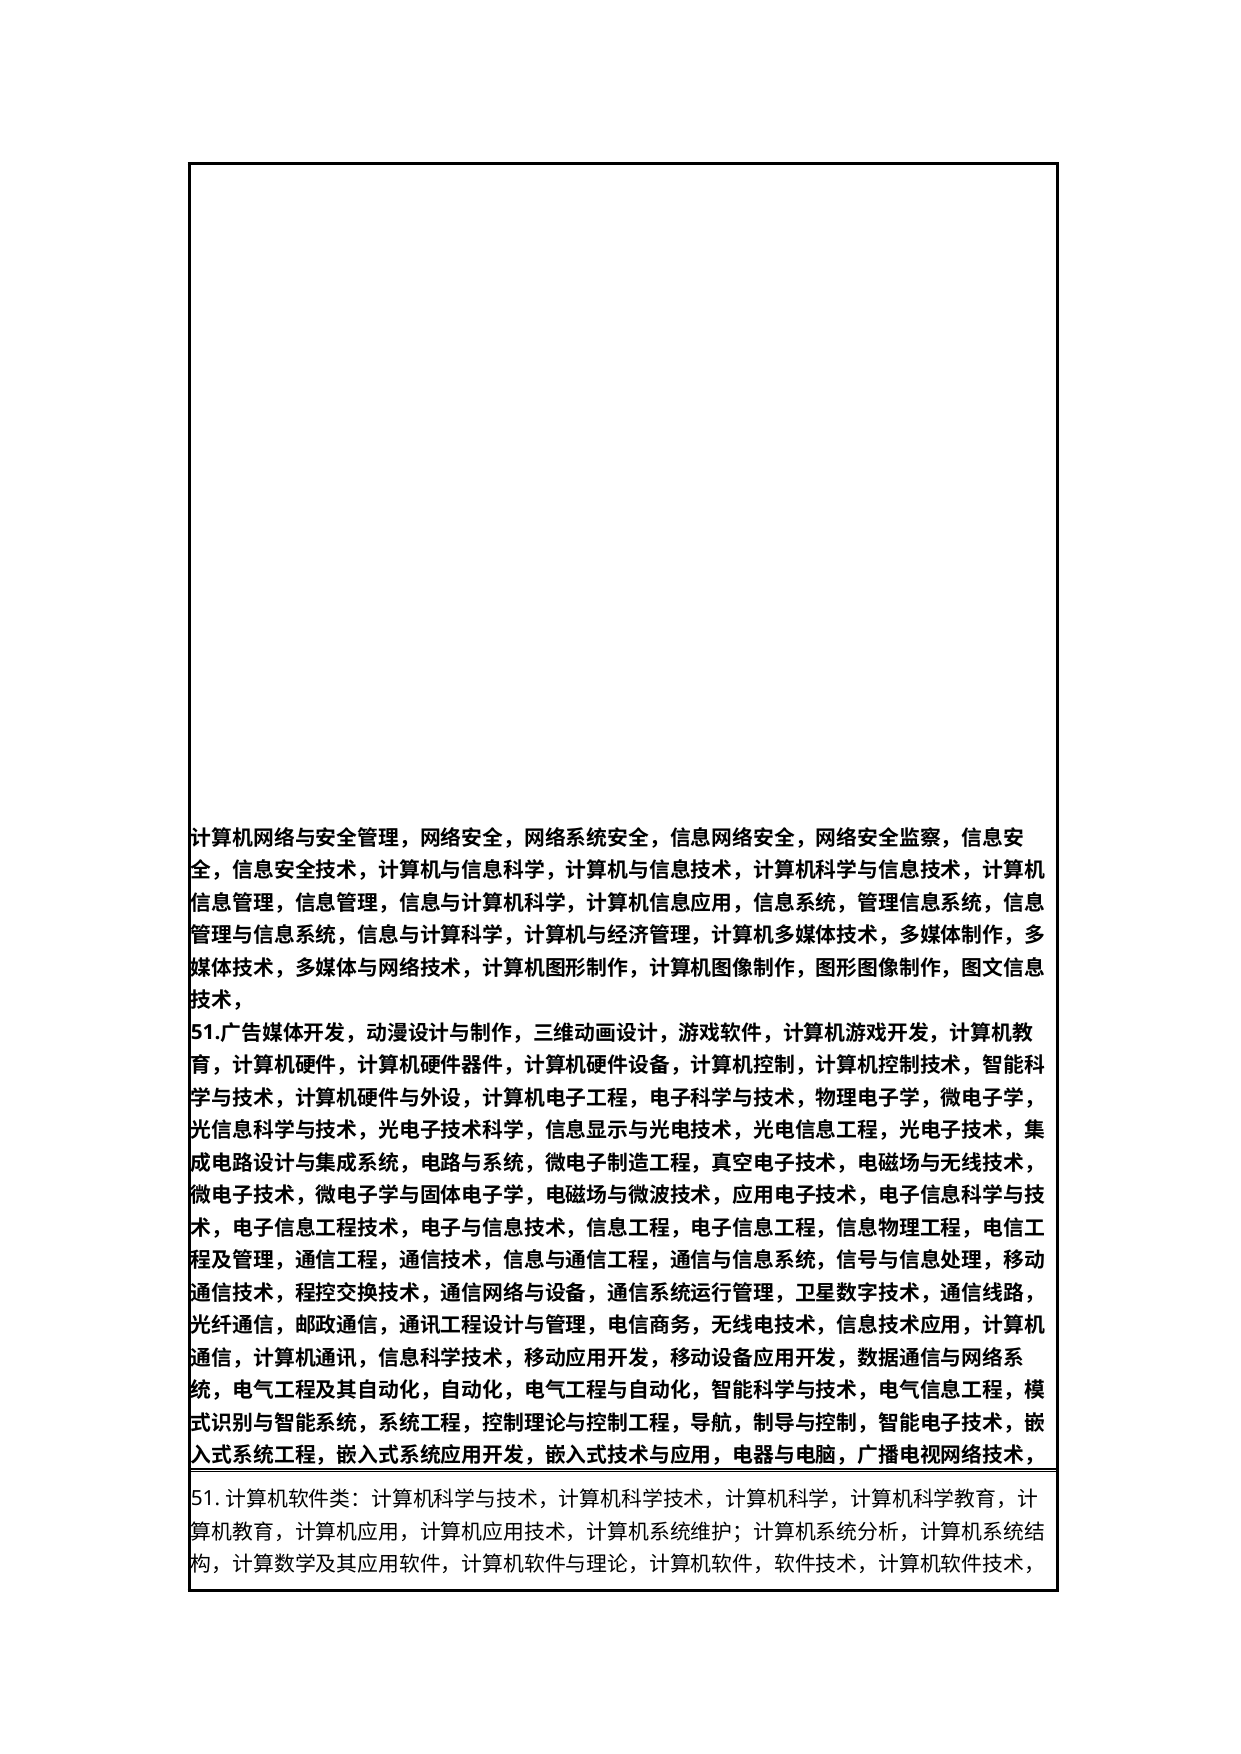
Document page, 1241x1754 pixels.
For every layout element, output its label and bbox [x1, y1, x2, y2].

table_cell [191, 1472, 1056, 1589]
